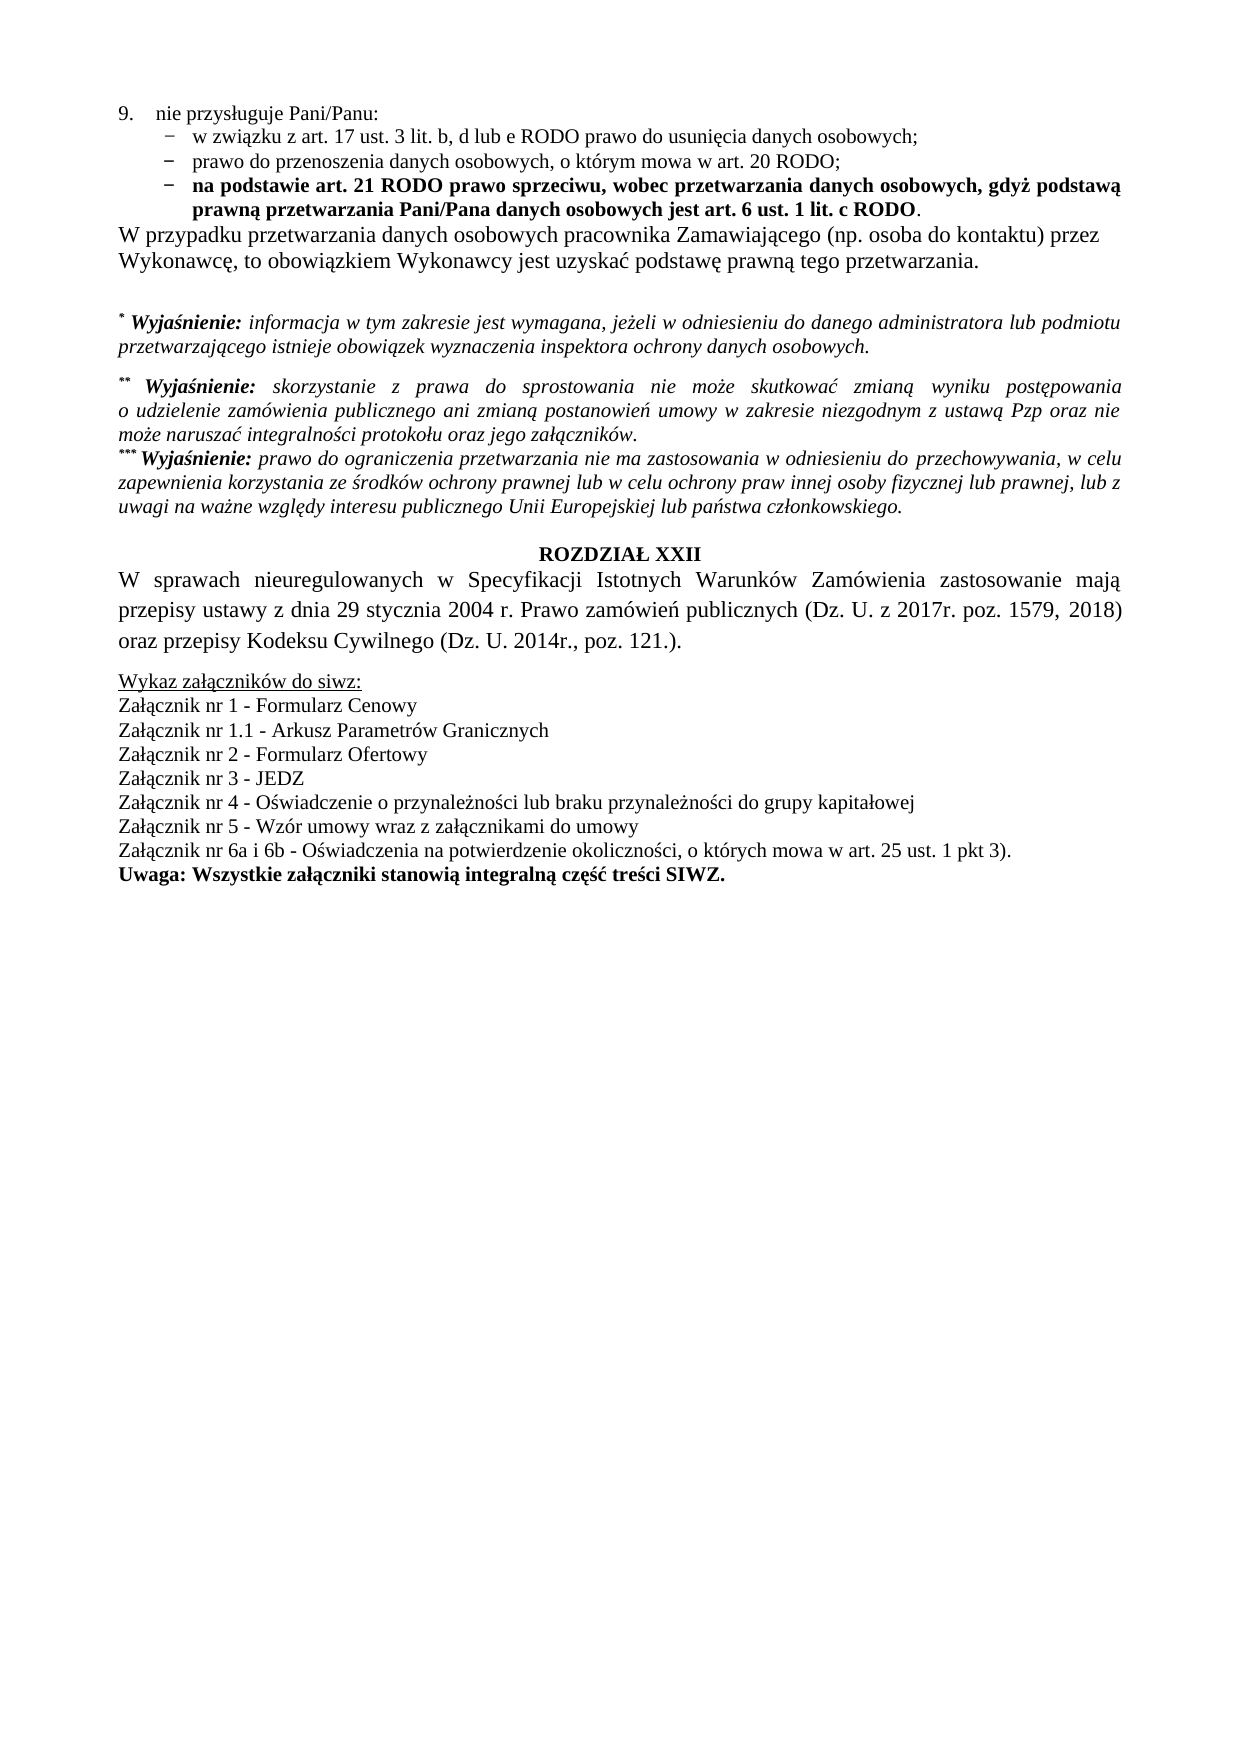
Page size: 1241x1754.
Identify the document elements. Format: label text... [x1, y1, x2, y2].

text Załącznik nr 1.1 - Arkusz Parametrów Granicznych [118, 717, 1122, 742]
list nie przysługuje Pani/Panu: [118, 100, 1122, 124]
text Uwaga: Wszystkie załączniki stanowią integralną część treści SIWZ. [118, 862, 1122, 886]
text Załącznik nr 6a i 6b - Oświadczenia na potwierdzenie okoliczności, o których mowa w art. 25 ust. 1 pkt 3). [118, 838, 1122, 862]
text *** Wyjaśnienie: prawo do ograniczenia przetwarzania nie ma zastosowania w odniesieniu do przechowywania, w celu zapewnienia korzystania ze środków ochrony prawnej lub w celu ochrony praw innej osoby fizycznej lub prawnej, lub z uwagi na ważne względy interesu publicznego Unii Europejskiej lub państwa członkowskiego. [118, 446, 1122, 518]
list na podstawie art. 21 RODO prawo sprzeciwu, wobec przetwarzania danych osobowych, gdyż podstawą prawną przetwarzania Pani/Pana danych osobowych jest art. 6 ust. 1 lit. c RODO. [162, 173, 1122, 221]
text Załącznik nr 3 - JEDZ [118, 766, 1122, 790]
text W sprawach nieuregulowanych w Specyfikacji Istotnych Warunków Zamówienia zastosowanie mają przepisy ustawy z dnia 29 stycznia 2004 r. Prawo zamówień publicznych (Dz. U. z 2017r. poz. 1579, 2018) oraz przepisy Kodeksu Cywilnego (Dz. U. 2014r., poz. 121.). [118, 566, 1122, 653]
text Załącznik nr 4 - Oświadczenie o przynależności lub braku przynależności do grupy kapitałowej [118, 790, 1122, 814]
list w związku z art. 17 ust. 3 lit. b, d lub e RODO prawo do usunięcia danych osobowych; [162, 124, 1122, 148]
text Załącznik nr 5 - Wzór umowy wraz z załącznikami do umowy [118, 814, 1122, 838]
text Załącznik nr 1 - Formularz Cenowy [118, 693, 1122, 717]
text ** Wyjaśnienie: skorzystanie z prawa do sprostowania nie może skutkować zmianą wyniku postępowania o udzielenie zamówienia publicznego ani zmianą postanowień umowy w zakresie niezgodnym z ustawą Pzp oraz nie może naruszać integralności protokołu oraz jego załączników. [118, 374, 1122, 446]
text Załącznik nr 2 - Formularz Ofertowy [118, 742, 1122, 766]
text W przypadku przetwarzania danych osobowych pracownika Zamawiającego (np. osoba do kontaktu) przez Wykonawcę, to obowiązkiem Wykonawcy jest uzyskać podstawę prawną tego przetwarzania. [118, 221, 1122, 273]
text ROZDZIAŁ XXII [118, 542, 1122, 566]
text * Wyjaśnienie: informacja w tym zakresie jest wymagana, jeżeli w odniesieniu do danego administratora lub podmiotu przetwarzającego istnieje obowiązek wyznaczenia inspektora ochrony danych osobowych. [118, 310, 1122, 358]
list prawo do przenoszenia danych osobowych, o którym mowa w art. 20 RODO; [162, 148, 1122, 173]
text Wykaz załączników do siwz: [118, 669, 1122, 693]
